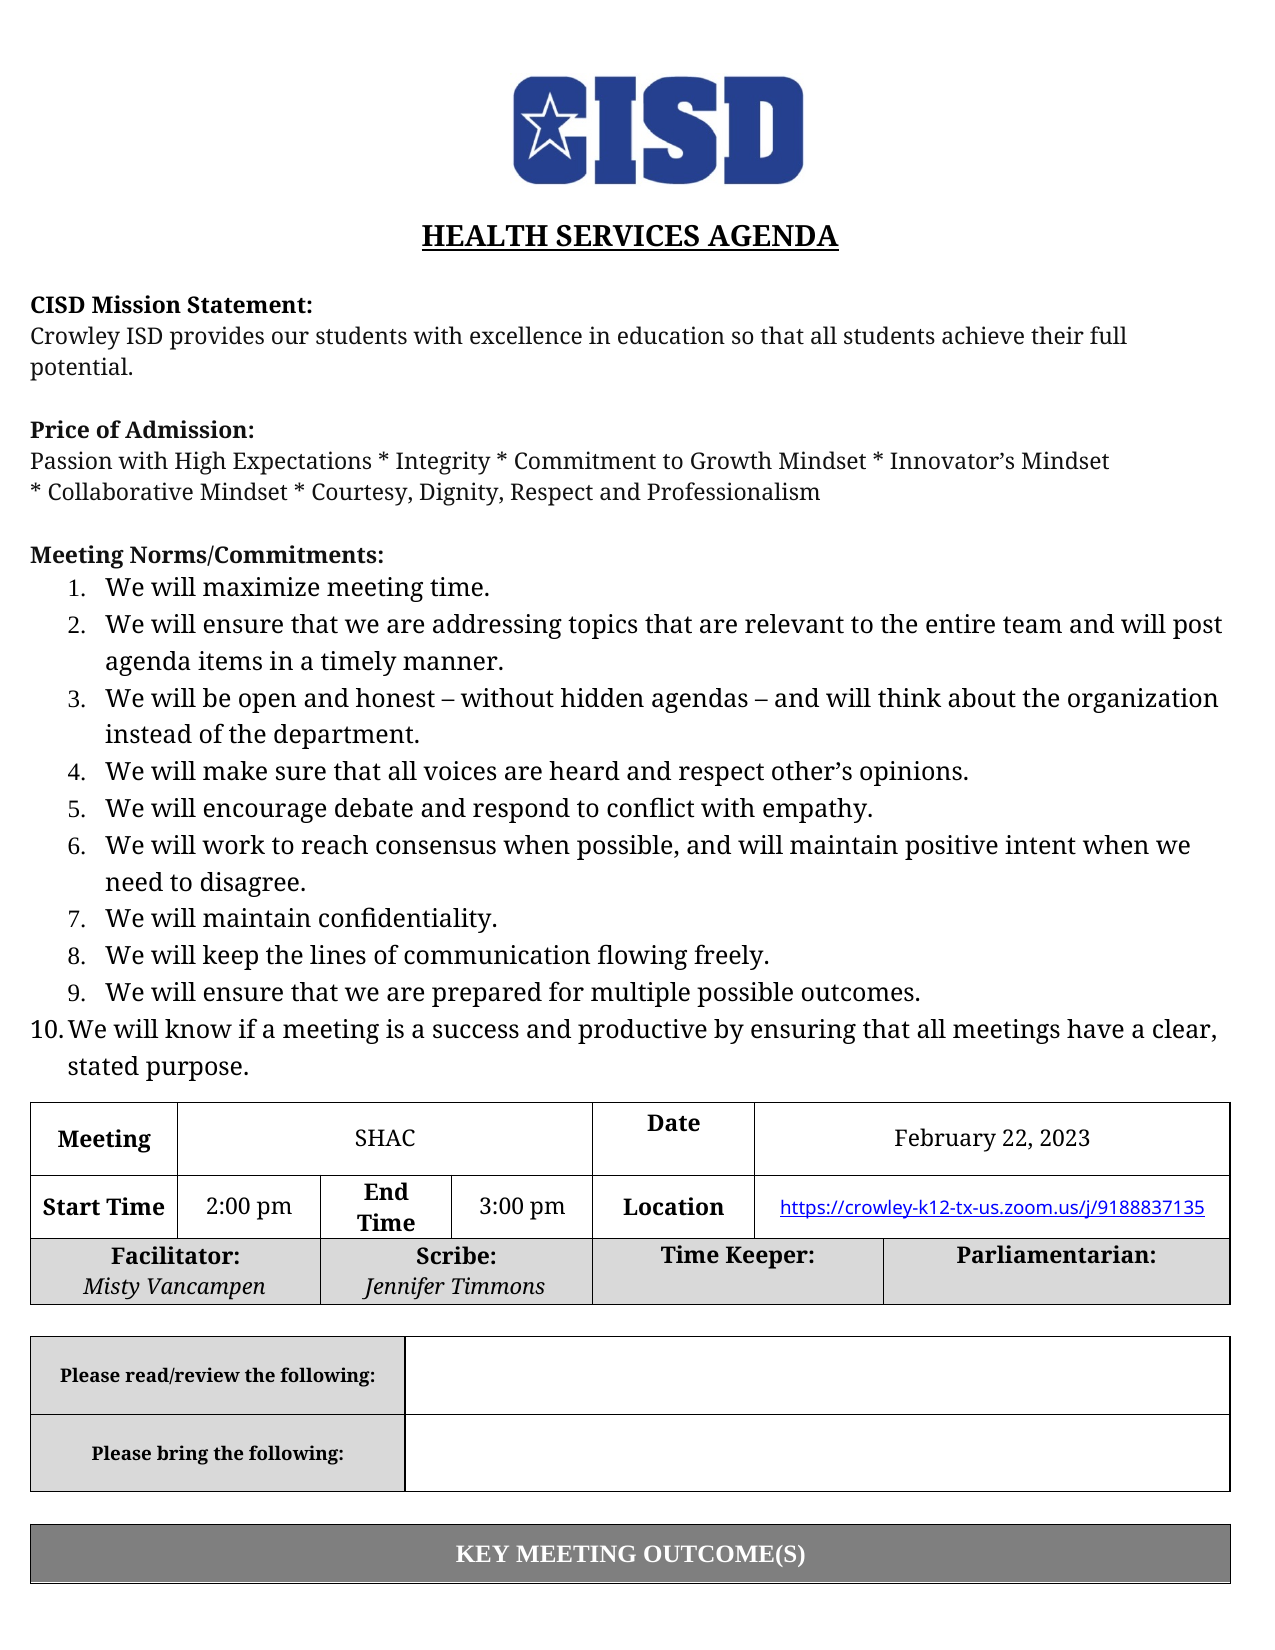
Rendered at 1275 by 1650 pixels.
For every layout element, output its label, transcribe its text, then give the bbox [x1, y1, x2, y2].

table_cell Time Keeper: [593, 1239, 883, 1304]
table_cell https://crowley-k12-tx-us.zoom.us/j/9188837135 [755, 1176, 1229, 1238]
table_cell 3:00 pm [452, 1176, 592, 1238]
list We will ensure that we are addressing topics that are relevant to the entire team and will post agenda items in a timely manner. [67, 607, 1230, 678]
text Meeting Norms/Commitments: [30, 539, 1230, 570]
table_header Meeting [31, 1103, 177, 1174]
list We will make sure that all voices are heard and respect other’s opinions. [67, 754, 1230, 788]
table_cell 2:00 pm [178, 1176, 320, 1238]
table_header [406, 1337, 1229, 1414]
list We will keep the lines of communication flowing freely. [67, 938, 1230, 972]
list We will know if a meeting is a success and productive by ensuring that all meetings have a clear, stated purpose. [30, 1011, 1230, 1082]
table_cell Parliamentarian: [884, 1239, 1229, 1304]
list We will ensure that we are prepared for multiple possible outcomes. [67, 974, 1230, 1009]
table_header SHAC [178, 1103, 592, 1174]
text CISD Mission Statement: [30, 289, 1230, 320]
list We will maintain confidentiality. [67, 901, 1230, 935]
list We will maximize meeting time. [67, 570, 1230, 604]
table_cell Location [593, 1176, 754, 1238]
table_cell Start Time [31, 1176, 177, 1238]
table_cell Scribe: Jennifer Timmons [321, 1239, 592, 1304]
table_cell [406, 1415, 1229, 1491]
text * Collaborative Mindset * Courtesy, Dignity, Respect and Professionalism [30, 476, 1230, 508]
list We will encourage debate and respond to conflict with empathy. [67, 791, 1230, 825]
table_header Date [593, 1103, 754, 1174]
table_header Please read/review the following: [31, 1337, 404, 1414]
text Crowley ISD provides our students with excellence in education so that all students achieve their full potential. [30, 320, 1230, 383]
picture [510, 73, 807, 187]
list We will work to reach consensus when possible, and will maintain positive intent when we need to disagree. [67, 827, 1230, 898]
table_header KEY MEETING OUTCOME(S) [31, 1525, 1230, 1582]
text Passion with High Expectations * Integrity * Commitment to Growth Mindset * Innovator’s Mindset [30, 445, 1230, 476]
text Price of Admission: [30, 414, 1230, 445]
table_cell Please bring the following: [31, 1415, 404, 1491]
title HEALTH SERVICES AGENDA [30, 215, 1230, 255]
table_cell Facilitator: Misty Vancampen [31, 1239, 320, 1304]
table_header February 22, 2023 [755, 1103, 1229, 1174]
table_cell End Time [321, 1176, 451, 1238]
list We will be open and honest – without hidden agendas – and will think about the organization instead of the department. [67, 680, 1230, 751]
